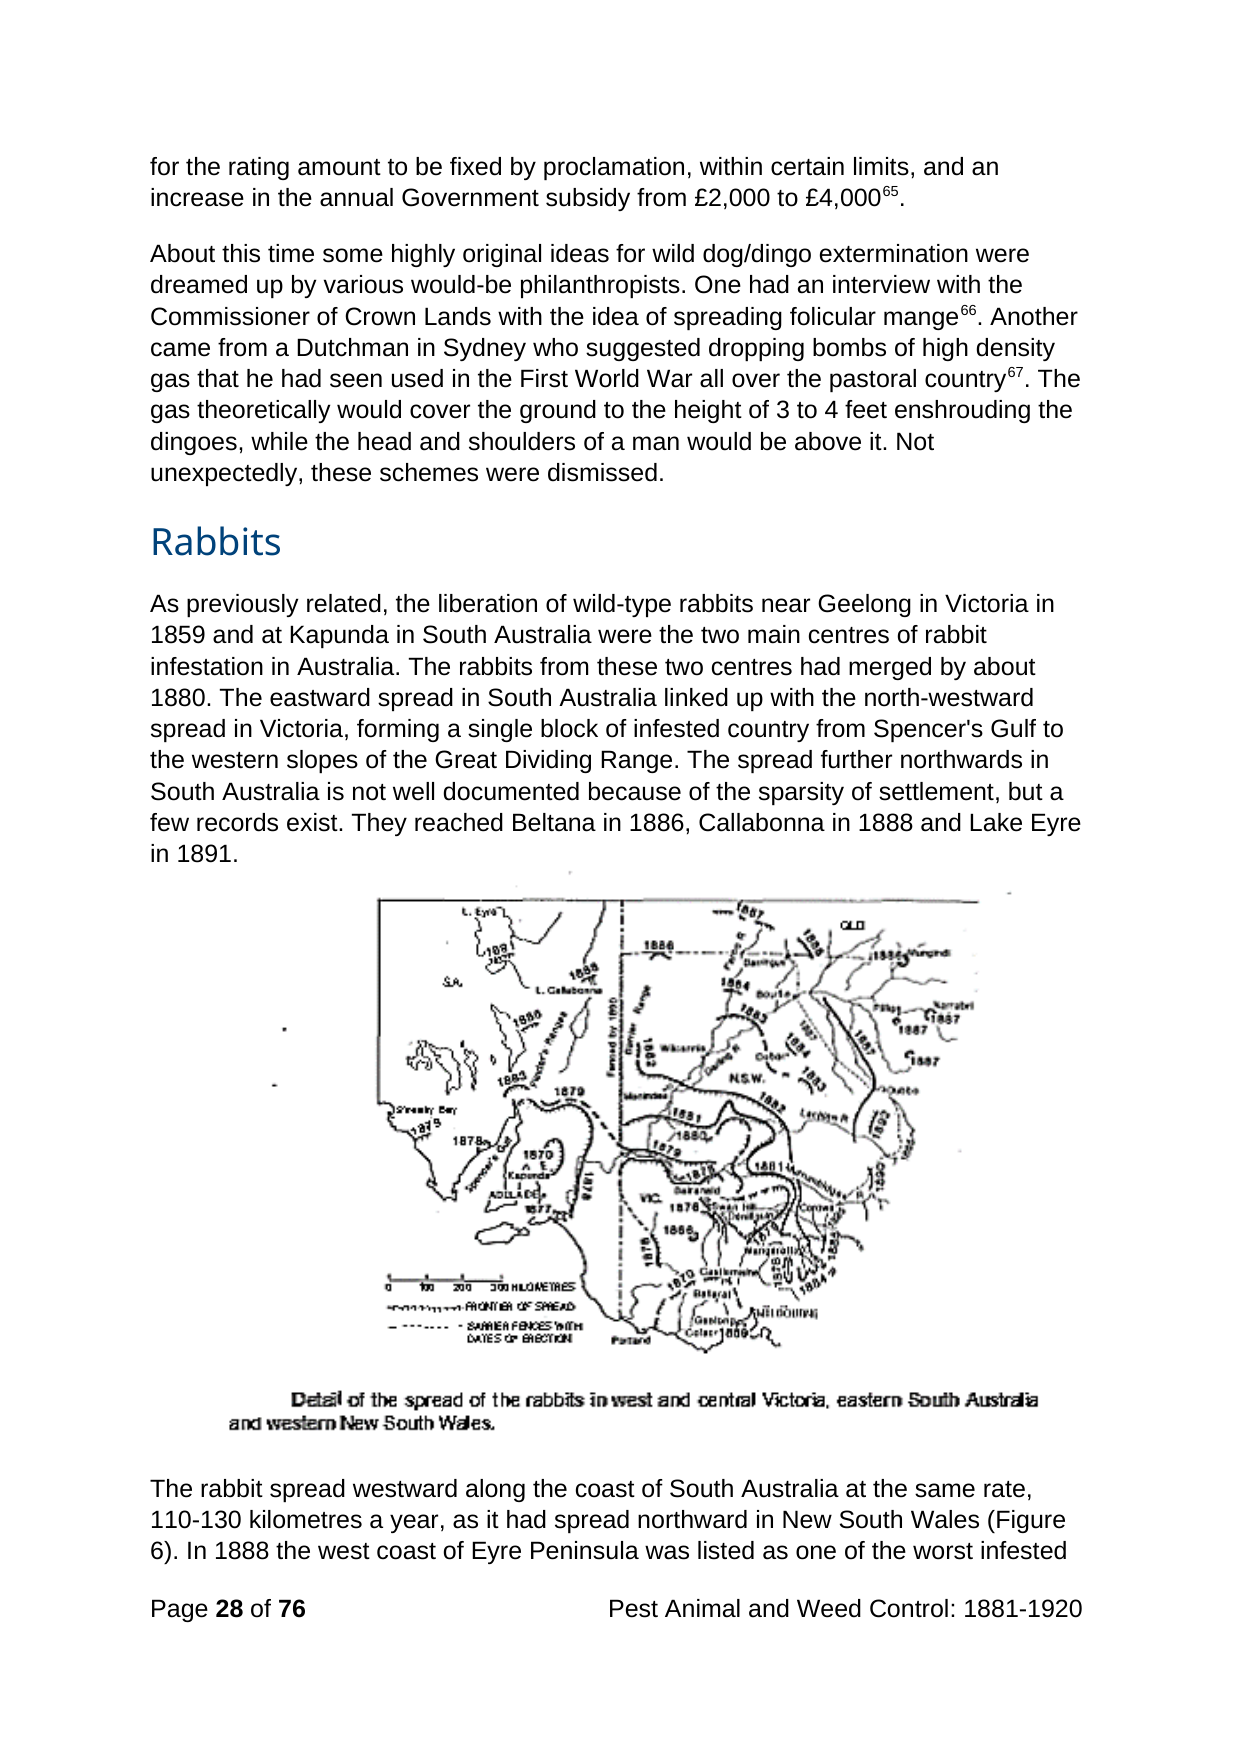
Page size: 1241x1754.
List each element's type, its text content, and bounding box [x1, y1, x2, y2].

picture [150, 868, 1095, 1448]
text About this time some highly original ideas for wild dog/dingo extermination were dreamed up by various would-be philanthropists. One had an interview with the Commissioner of Crown Lands with the idea of spreading folicular mange. Another came from a Dutchman in Sydney who suggested dropping bombs of high density gas that he had seen used in the First World War all over the pastoral country. The gas theoretically would cover the ground to the height of 3 to 4 feet enshrouding the dingoes, while the head and shoulders of a man would be above it. Not unexpectedly, these schemes were dismissed. [150, 237, 1090, 487]
text As previously related, the liberation of wild-type rabbits near Geelong in Victoria in 1859 and at Kapunda in South Australia were the two main centres of rabbit infestation in Australia. The rabbits from these two centres had merged by about 1880. The eastward spread in South Australia linked up with the north-westward spread in Victoria, forming a single block of infested country from Spencer's Gulf to the western slopes of the Great Dividing Range. The spread further northwards in South Australia is not well documented because of the sparsity of settlement, but a few records exist. They reached Beltana in 1886, Callabonna in 1888 and Lake Eyre in 1891. [150, 587, 1090, 868]
text Rabbits [150, 525, 1090, 562]
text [150, 150, 1090, 212]
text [150, 1472, 1090, 1566]
